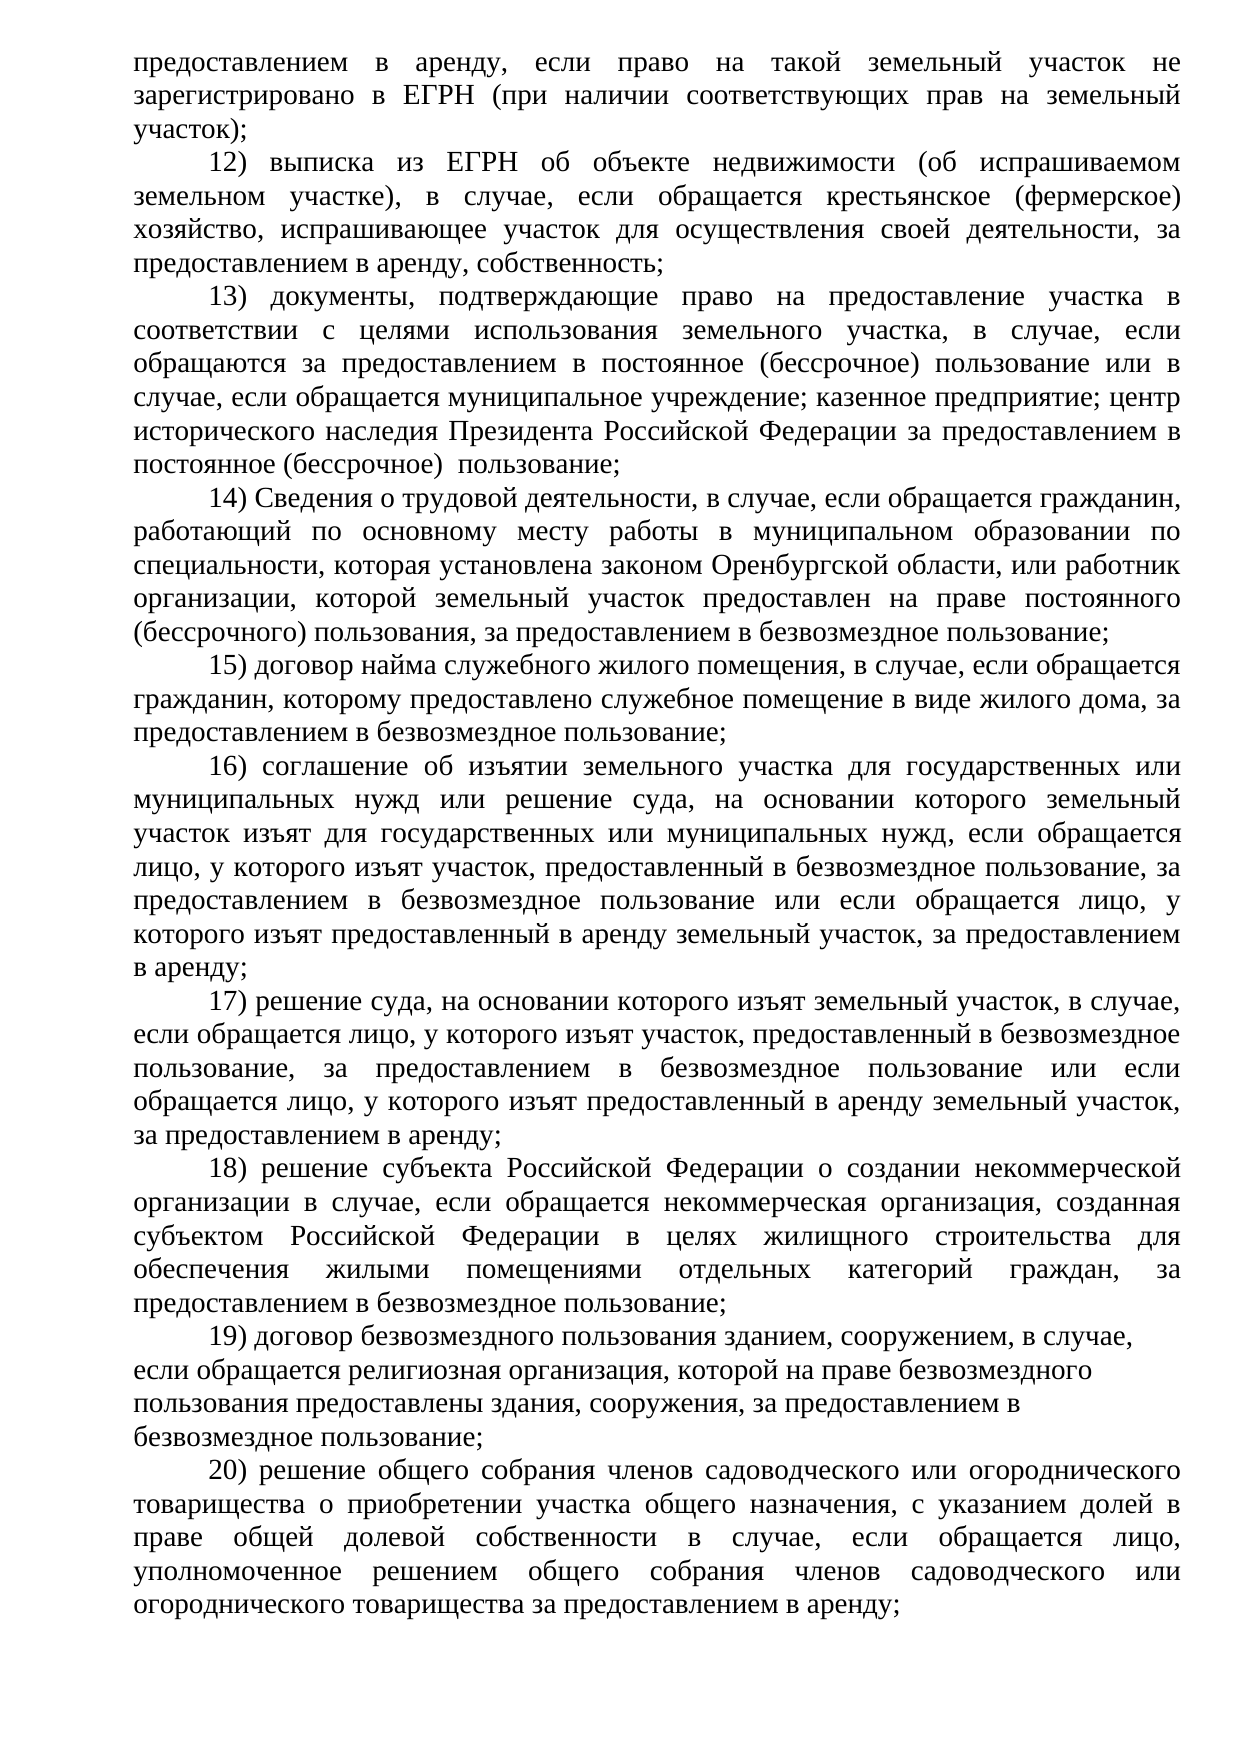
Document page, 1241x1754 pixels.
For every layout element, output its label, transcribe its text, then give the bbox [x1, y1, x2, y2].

text 19) договор безвозмездного пользования зданием, сооружением, в случае, если обращается религиозная организация, которой на праве безвозмездного пользования предоставлены здания, сооружения, за предоставлением в безвозмездное пользование; [133, 1318, 1182, 1452]
text 15) договор найма служебного жилого помещения, в случае, если обращается гражданин, которому предоставлено служебное помещение в виде жилого дома, за предоставлением в безвозмездное пользование; [133, 647, 1182, 748]
text 16) соглашение об изъятии земельного участка для государственных или муниципальных нужд или решение суда, на основании которого земельный участок изъят для государственных или муниципальных нужд, если обращается лицо, у которого изъят участок, предоставленный в безвозмездное пользование, за предоставлением в безвозмездное пользование или если обращается лицо, у которого изъят предоставленный в аренду земельный участок, за предоставлением в аренду; [133, 815, 1182, 983]
text 14) Сведения о трудовой деятельности, в случае, если обращается гражданин, работающий по основному месту работы в муниципальном образовании по специальности, которая установлена законом Оренбургской области, или работник организации, которой земельный участок предоставлен на праве постоянного (бессрочного) пользования, за предоставлением в безвозмездное пользование; [133, 480, 1182, 647]
text 17) решение суда, на основании которого изъят земельный участок, в случае, если обращается лицо, у которого изъят участок, предоставленный в безвозмездное пользование, за предоставлением в безвозмездное пользование или если обращается лицо, у которого изъят предоставленный в аренду земельный участок, за предоставлением в аренду; [133, 983, 1182, 1151]
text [133, 44, 1182, 144]
text 12) выписка из ЕГРН об объекте недвижимости (об испрашиваемом земельном участке), в случае, если обращается крестьянское (фермерское) хозяйство, испрашивающее участок для осуществления своей деятельности, за предоставлением в аренду, собственность; [133, 178, 1182, 278]
text 18) решение субъекта Российской Федерации о создании некоммерческой организации в случае, если обращается некоммерческая организация, созданная субъектом Российской Федерации в целях жилищного строительства для обеспечения жилыми помещениями отдельных категорий граждан, за предоставлением в безвозмездное пользование; [133, 1151, 1182, 1318]
text 13) документы, подтверждающие право на предоставление участка в соответствии с целями использования земельного участка, в случае, если обращаются за предоставлением в постоянное (бессрочное) пользование или в случае, если обращается муниципальное учреждение; казенное предприятие; центр исторического наследия Президента Российской Федерации за предоставлением в постоянное (бессрочное) пользование; [133, 278, 1182, 480]
text 20) решение общего собрания членов садоводческого или огороднического товарищества о приобретении участка общего назначения, с указанием долей в праве общей долевой собственности в случае, если обращается лицо, уполномоченное решением общего собрания членов садоводческого или огороднического товарищества за предоставлением в аренду; [133, 1452, 1182, 1620]
